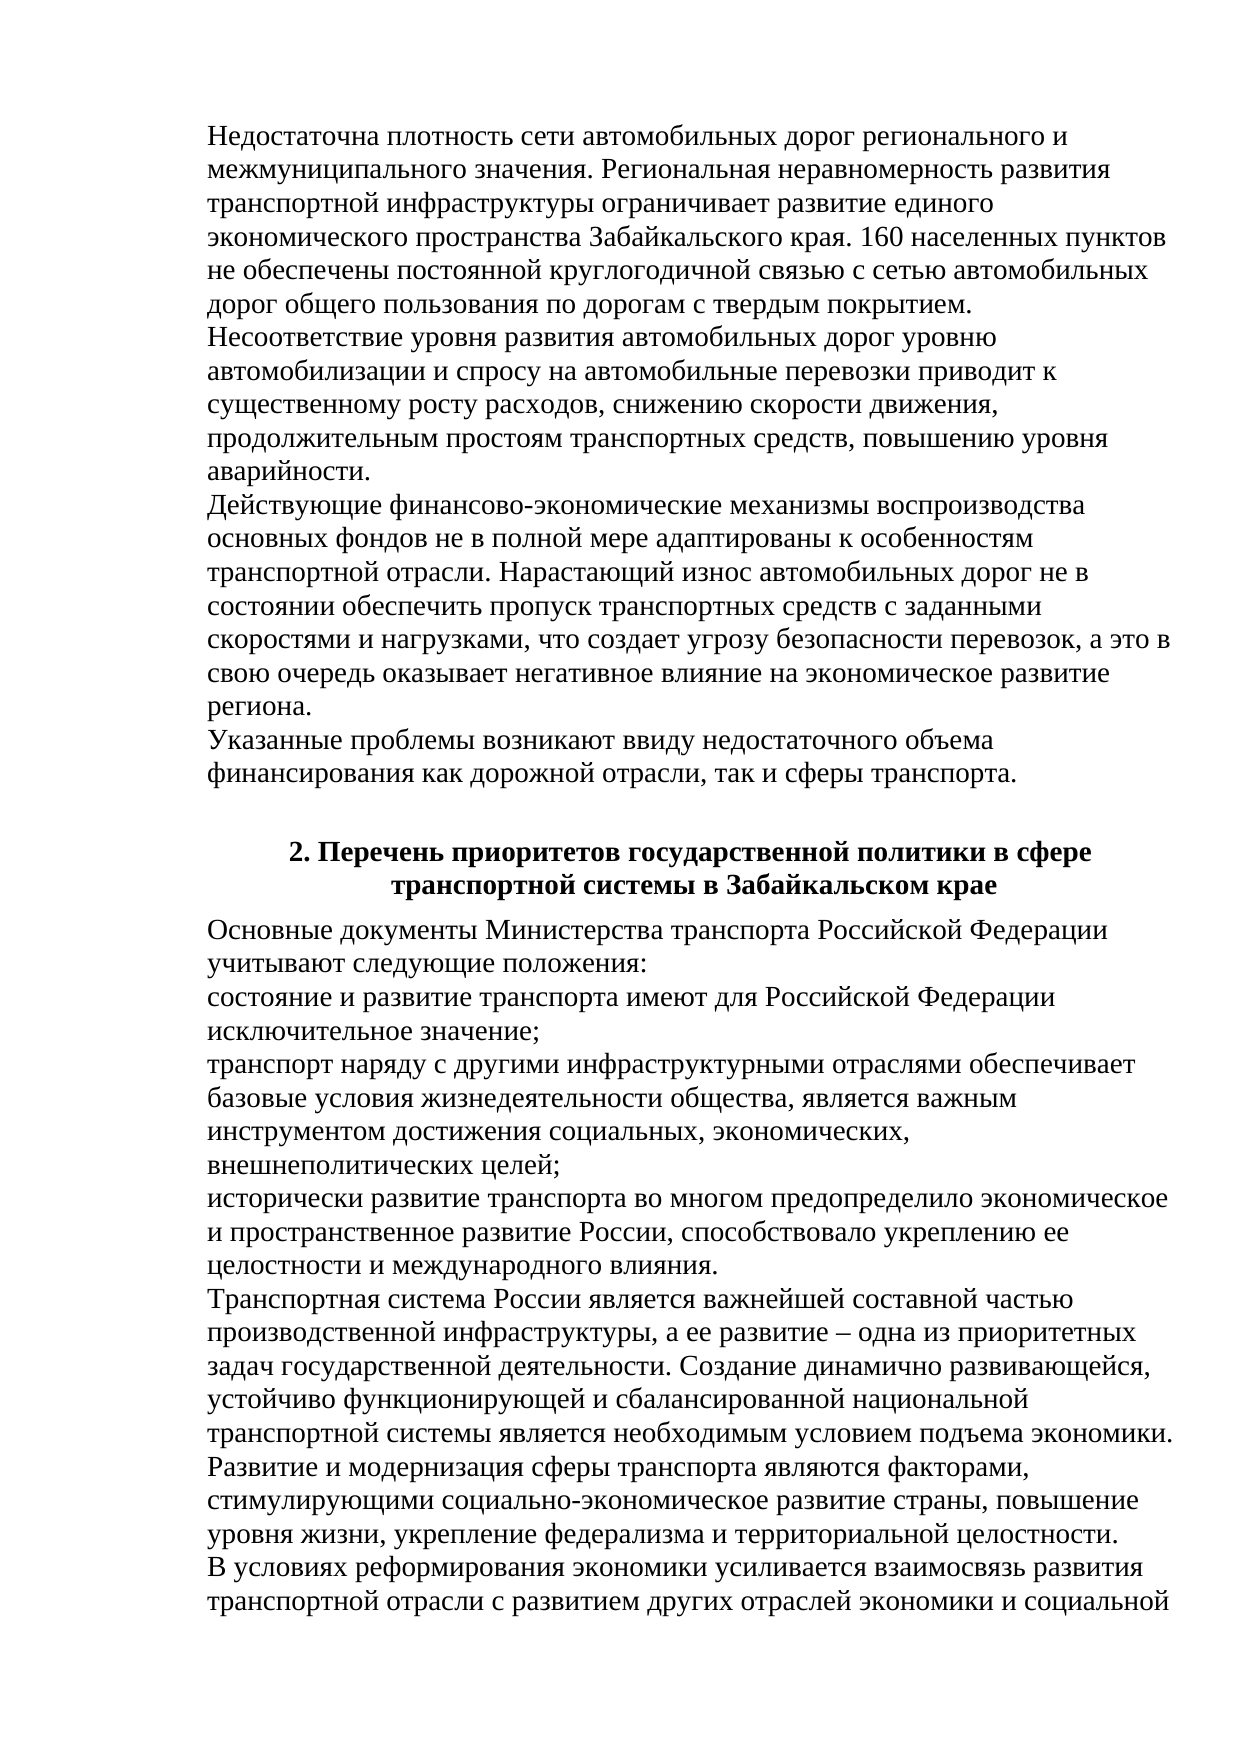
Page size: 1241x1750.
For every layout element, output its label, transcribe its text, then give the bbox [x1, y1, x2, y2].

text Действующие финансово-экономические механизмы воспроизводства основных фондов не в полной мере адаптированы к особенностям транспортной отрасли. Нарастающий износ автомобильных дорог не в состоянии обеспечить пропуск транспортных средств с заданными скоростями и нагрузками, что создает угрозу безопасности перевозок, а это в свою очередь оказывает негативное влияние на экономическое развитие региона. [207, 487, 1181, 722]
text Основные документы Министерства транспорта Российской Федерации учитывают следующие положения: [207, 912, 1181, 979]
text Несоответствие уровня развития автомобильных дорог уровню автомобилизации и спросу на автомобильные перевозки приводит к существенному росту расходов, снижению скорости движения, продолжительным простоям транспортных средств, повышению уровня аварийности. [207, 319, 1181, 487]
text Транспортная система России является важнейшей составной частью производственной инфраструктуры, а ее развитие – одна из приоритетных задач государственной деятельности. Создание динамично развивающейся, устойчиво функционирующей и сбалансированной национальной транспортной системы является необходимым условием подъема экономики. Развитие и модернизация сферы транспорта являются факторами, стимулирующими социально-экономическое развитие страны, повышение уровня жизни, укрепление федерализма и территориальной целостности. [207, 1281, 1181, 1549]
text Недостаточна плотность сети автомобильных дорог регионального и межмуниципального значения. Региональная неравномерность развития транспортной инфраструктуры ограничивает развитие единого экономического пространства Забайкальского края. 160 населенных пунктов не обеспечены постоянной круглогодичной связью с сетью автомобильных дорог общего пользования по дорогам с твердым покрытием. [207, 118, 1181, 319]
text состояние и развитие транспорта имеют для Российской Федерации исключительное значение; [207, 979, 1181, 1046]
subtitle 2. Перечень приоритетов государственной политики в сфере транспортной системы в Забайкальском крае [207, 834, 1181, 901]
text транспорт наряду с другими инфраструктурными отраслями обеспечивает базовые условия жизнедеятельности общества, является важным инструментом достижения социальных, экономических, внешнеполитических целей; [207, 1046, 1181, 1180]
text исторически развитие транспорта во многом предопределило экономическое и пространственное развитие России, способствовало укреплению ее целостности и международного влияния. [207, 1180, 1181, 1281]
text Указанные проблемы возникают ввиду недостаточного объема финансирования как дорожной отрасли, так и сферы транспорта. [207, 722, 1181, 789]
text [207, 1549, 1181, 1616]
